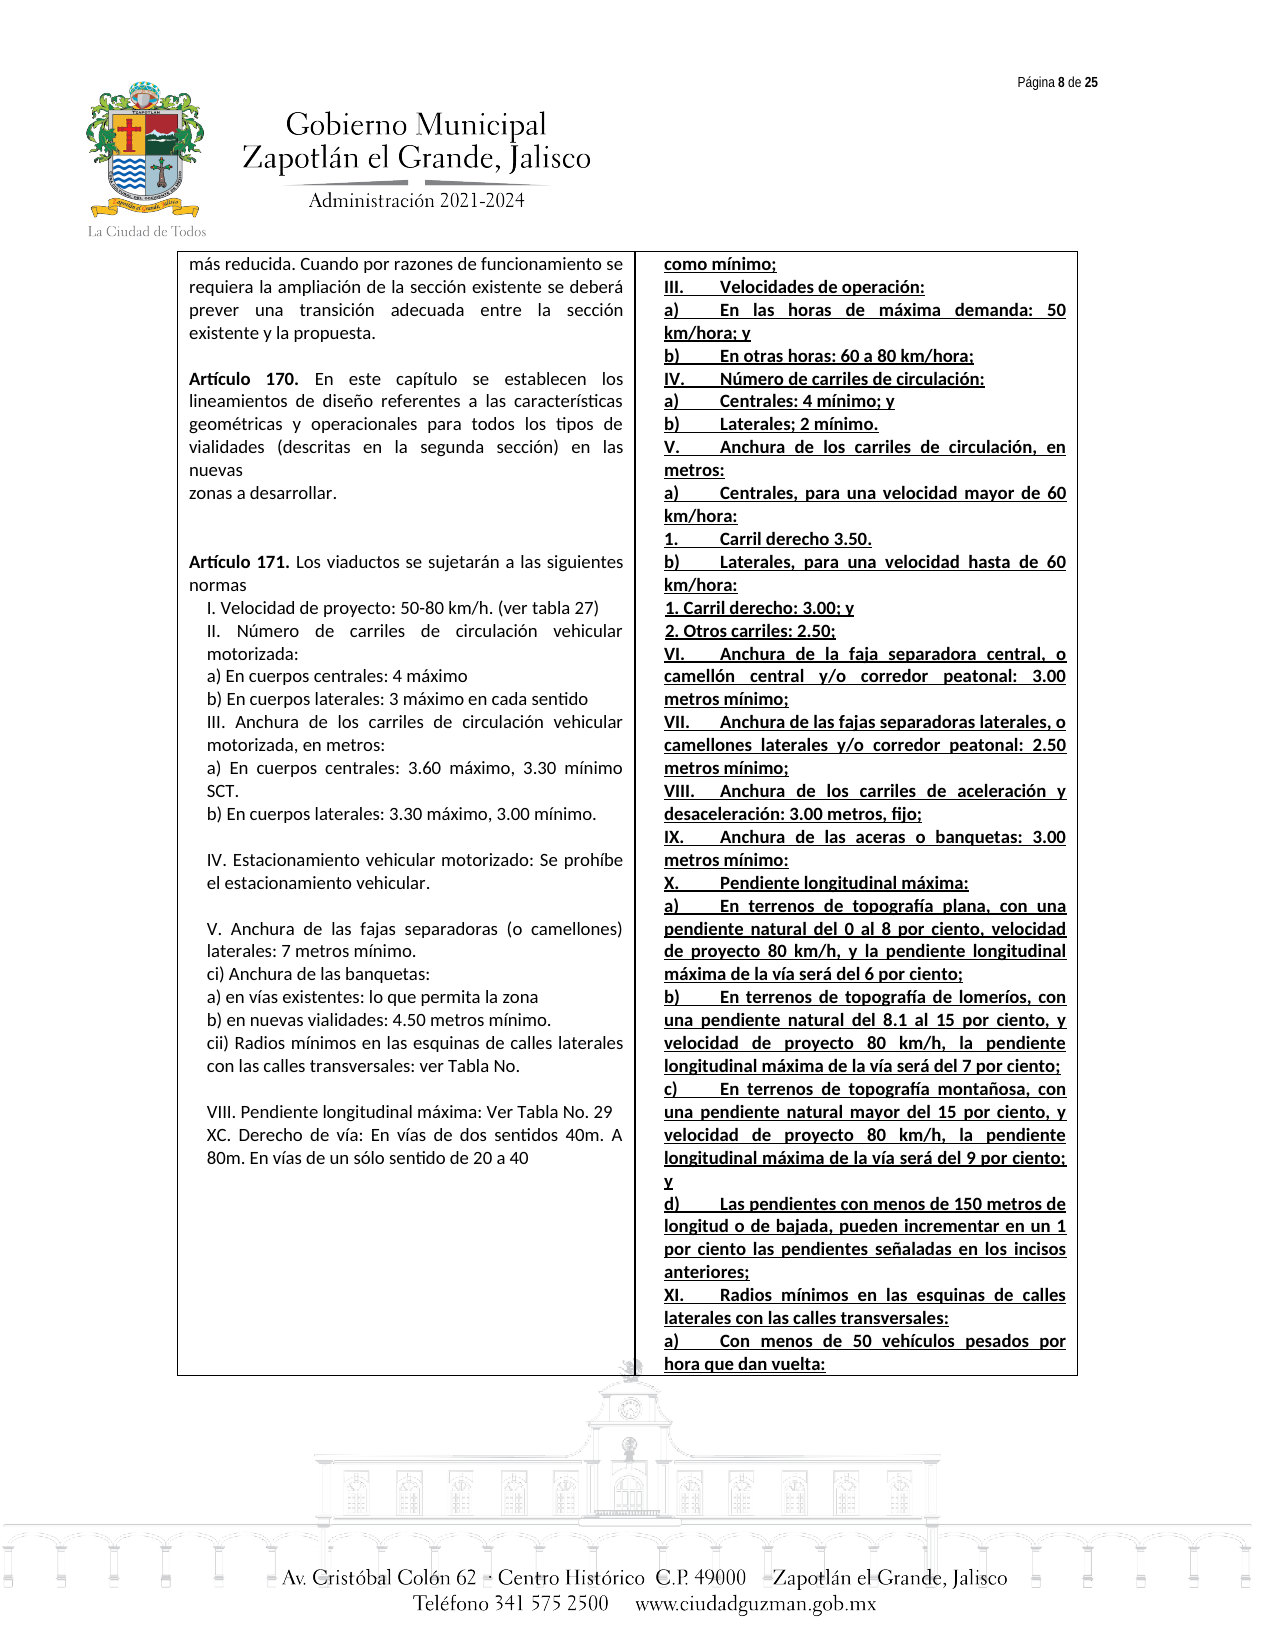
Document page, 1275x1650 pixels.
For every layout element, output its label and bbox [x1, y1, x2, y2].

picture [7, 34, 1275, 263]
picture [0, 1348, 1265, 1650]
table_cell [636, 252, 1077, 1375]
table_cell [178, 252, 634, 1375]
